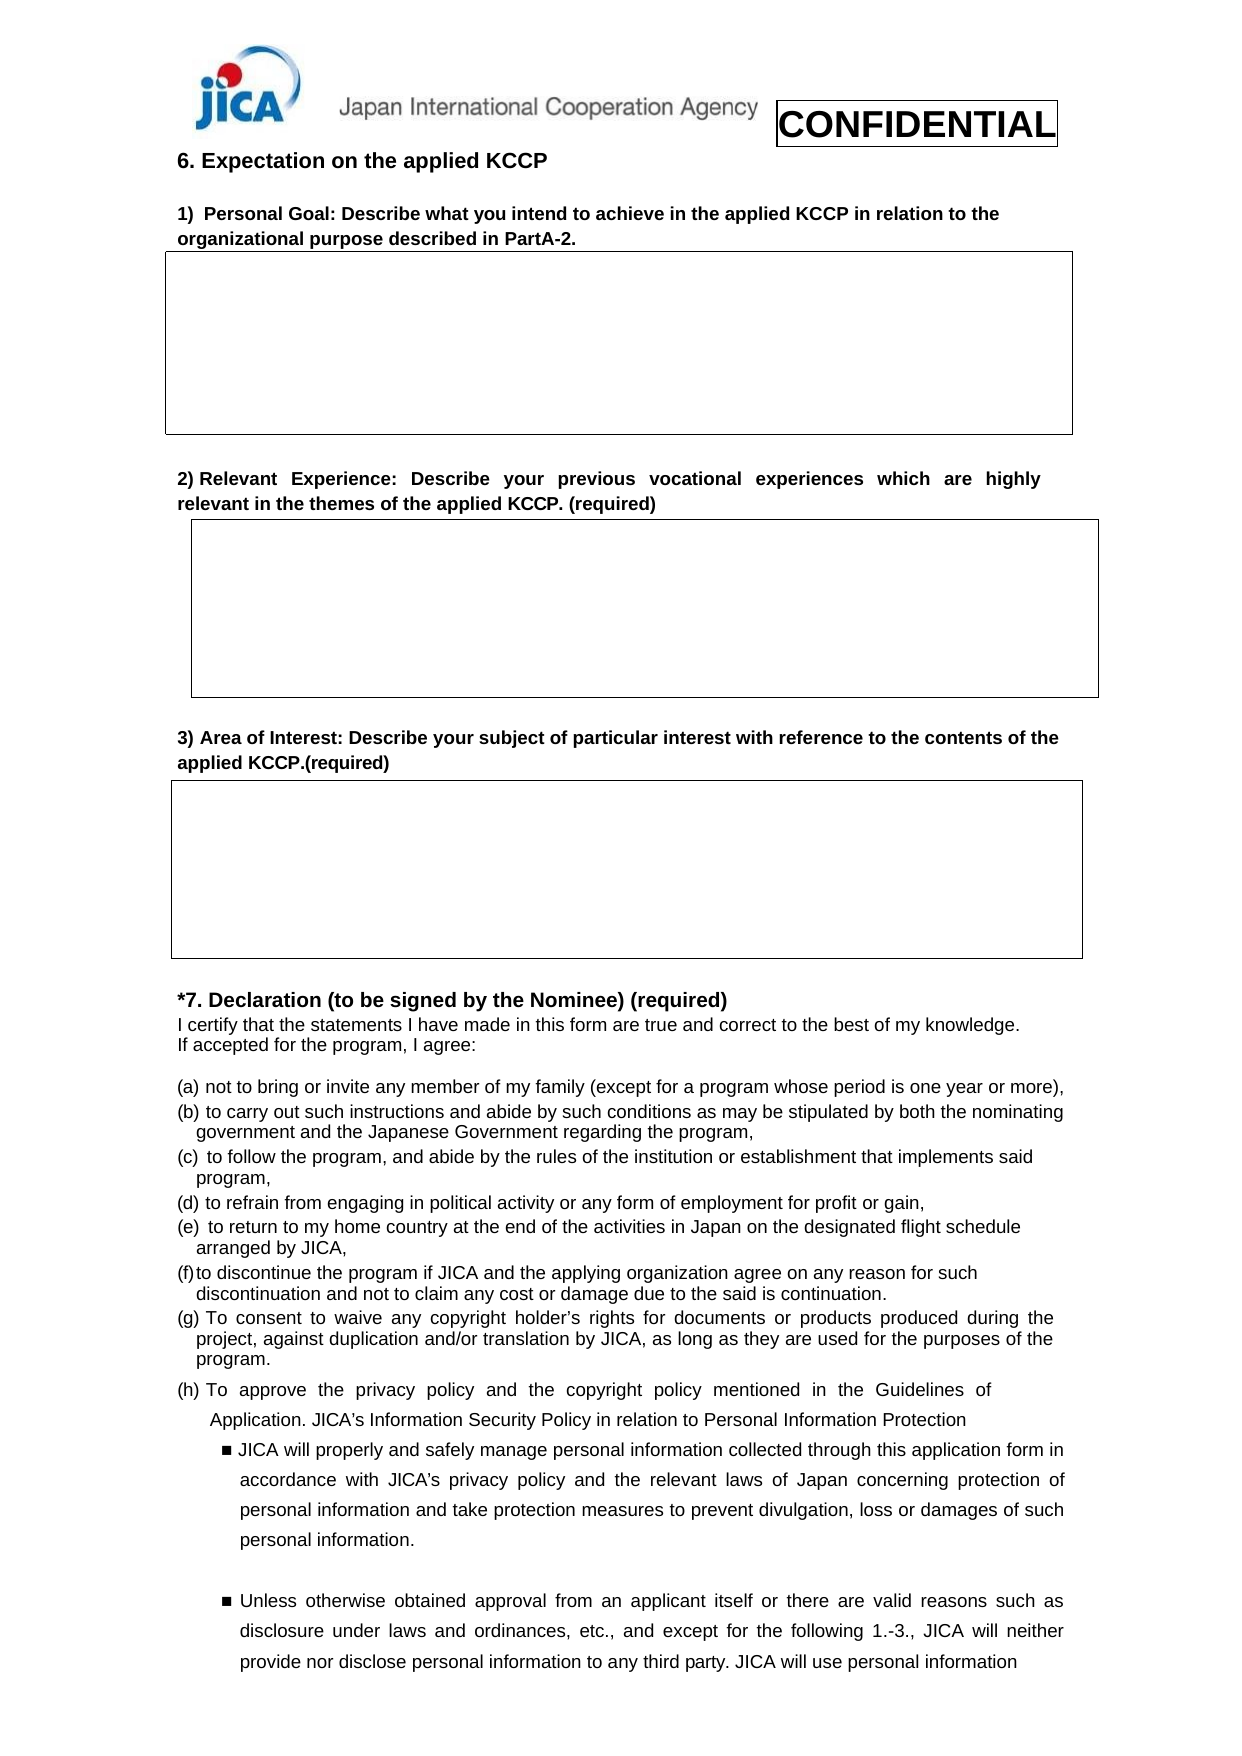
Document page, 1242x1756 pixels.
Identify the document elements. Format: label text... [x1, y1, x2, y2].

list to refrain from engaging in political activity or any form of employment for profit or gain, [177, 1192, 1164, 1213]
list Relevant Experience: Describe your previous vocational experiences which are highly relevant in the themes of the applied KCCP. (required) [177, 467, 1042, 514]
subtitle Expectation on the applied KCCP [177, 148, 1164, 173]
list to follow the program, and abide by the rules of the institution or establishment that implements said program, [177, 1147, 1034, 1188]
picture [192, 44, 306, 139]
list Area of Interest: Describe your subject of particular interest with reference to the contents of the applied KCCP.(required) [177, 727, 1060, 773]
list Unless otherwise obtained approval from an applicant itself or there are valid reasons such as disclosure under laws and ordinances, etc., and except for the following 1.-3., JICA will neither provide nor disclose personal information to any third party. JICA will use personal information [221, 1590, 1065, 1672]
text I certify that the statements I have made in this form are true and correct to the best of my knowledge. If accepted for the program, I agree: [177, 1015, 1022, 1056]
list To consent to waive any copyright holder’s rights for documents or products produced during the project, against duplication and/or translation by JICA, as long as they are used for the purposes of the program. [177, 1308, 1055, 1370]
list to carry out such instructions and abide by such conditions as may be stipulated by both the nominating government and the Japanese Government regarding the program, [177, 1102, 1064, 1143]
list to return to my home country at the end of the activities in Japan on the designated flight schedule arranged by JICA, [177, 1218, 1022, 1258]
list To approve the privacy policy and the copyright policy mentioned in the Guidelines of Application. JICA’s Information Security Policy in relation to Personal Information Protection [177, 1378, 992, 1430]
list not to bring or invite any member of my family (except for a program whose period is one year or more), [177, 1076, 1164, 1098]
text *7. Declaration (to be signed by the Nominee) (required) [177, 988, 1164, 1012]
subtitle Personal Goal: Describe what you intend to achieve in the applied KCCP in relation to the organizational purpose described in PartA-2. [177, 203, 1000, 249]
picture [339, 96, 759, 121]
list to discontinue the program if JICA and the applying organization agree on any reason for such discontinuation and not to claim any cost or damage due to the said is continuation. [177, 1263, 978, 1304]
list JICA will properly and safely manage personal information collected through this application form in accordance with JICA’s privacy policy and the relevant laws of Japan concerning protection of personal information and take protection measures to prevent divulgation, loss or damages of such personal information. [221, 1438, 1065, 1550]
